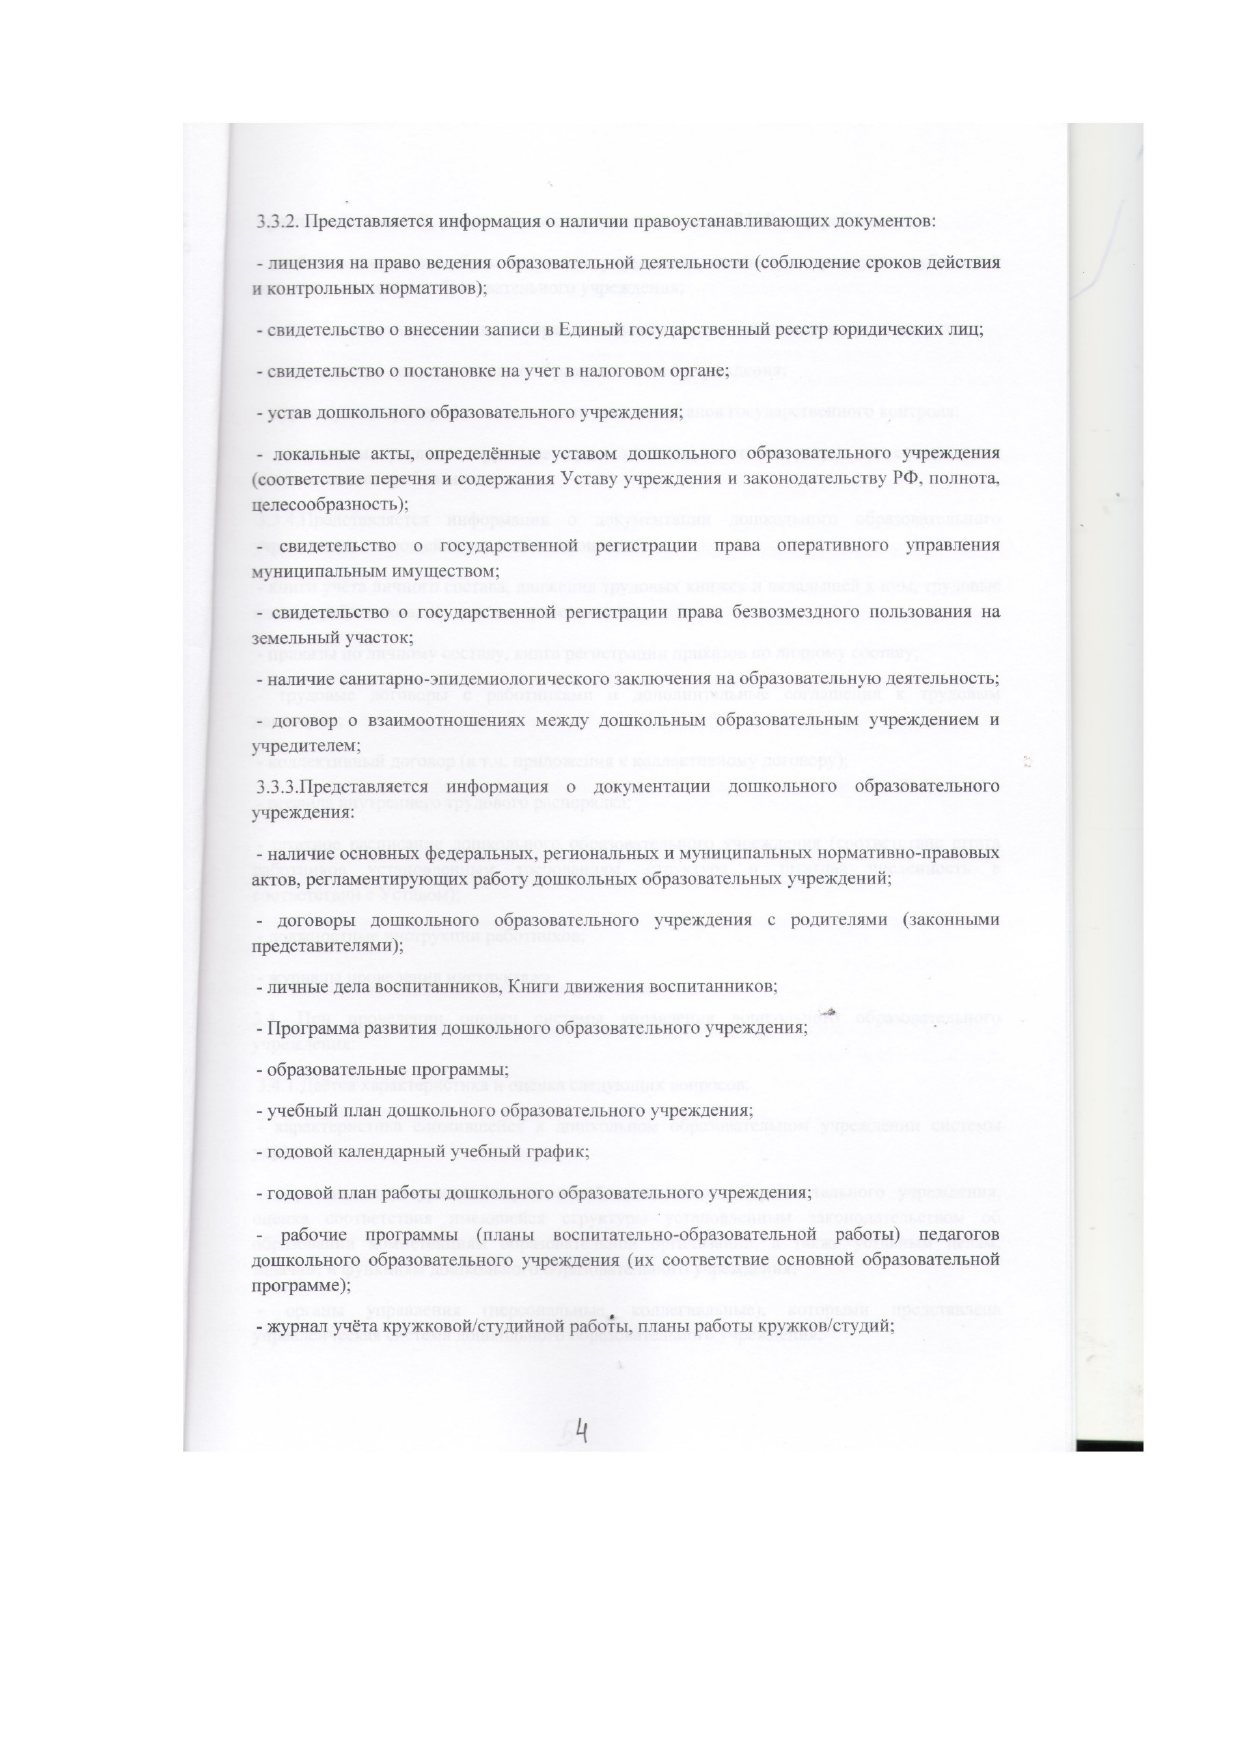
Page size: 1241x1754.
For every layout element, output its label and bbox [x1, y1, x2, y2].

picture [177, 118, 1152, 1456]
